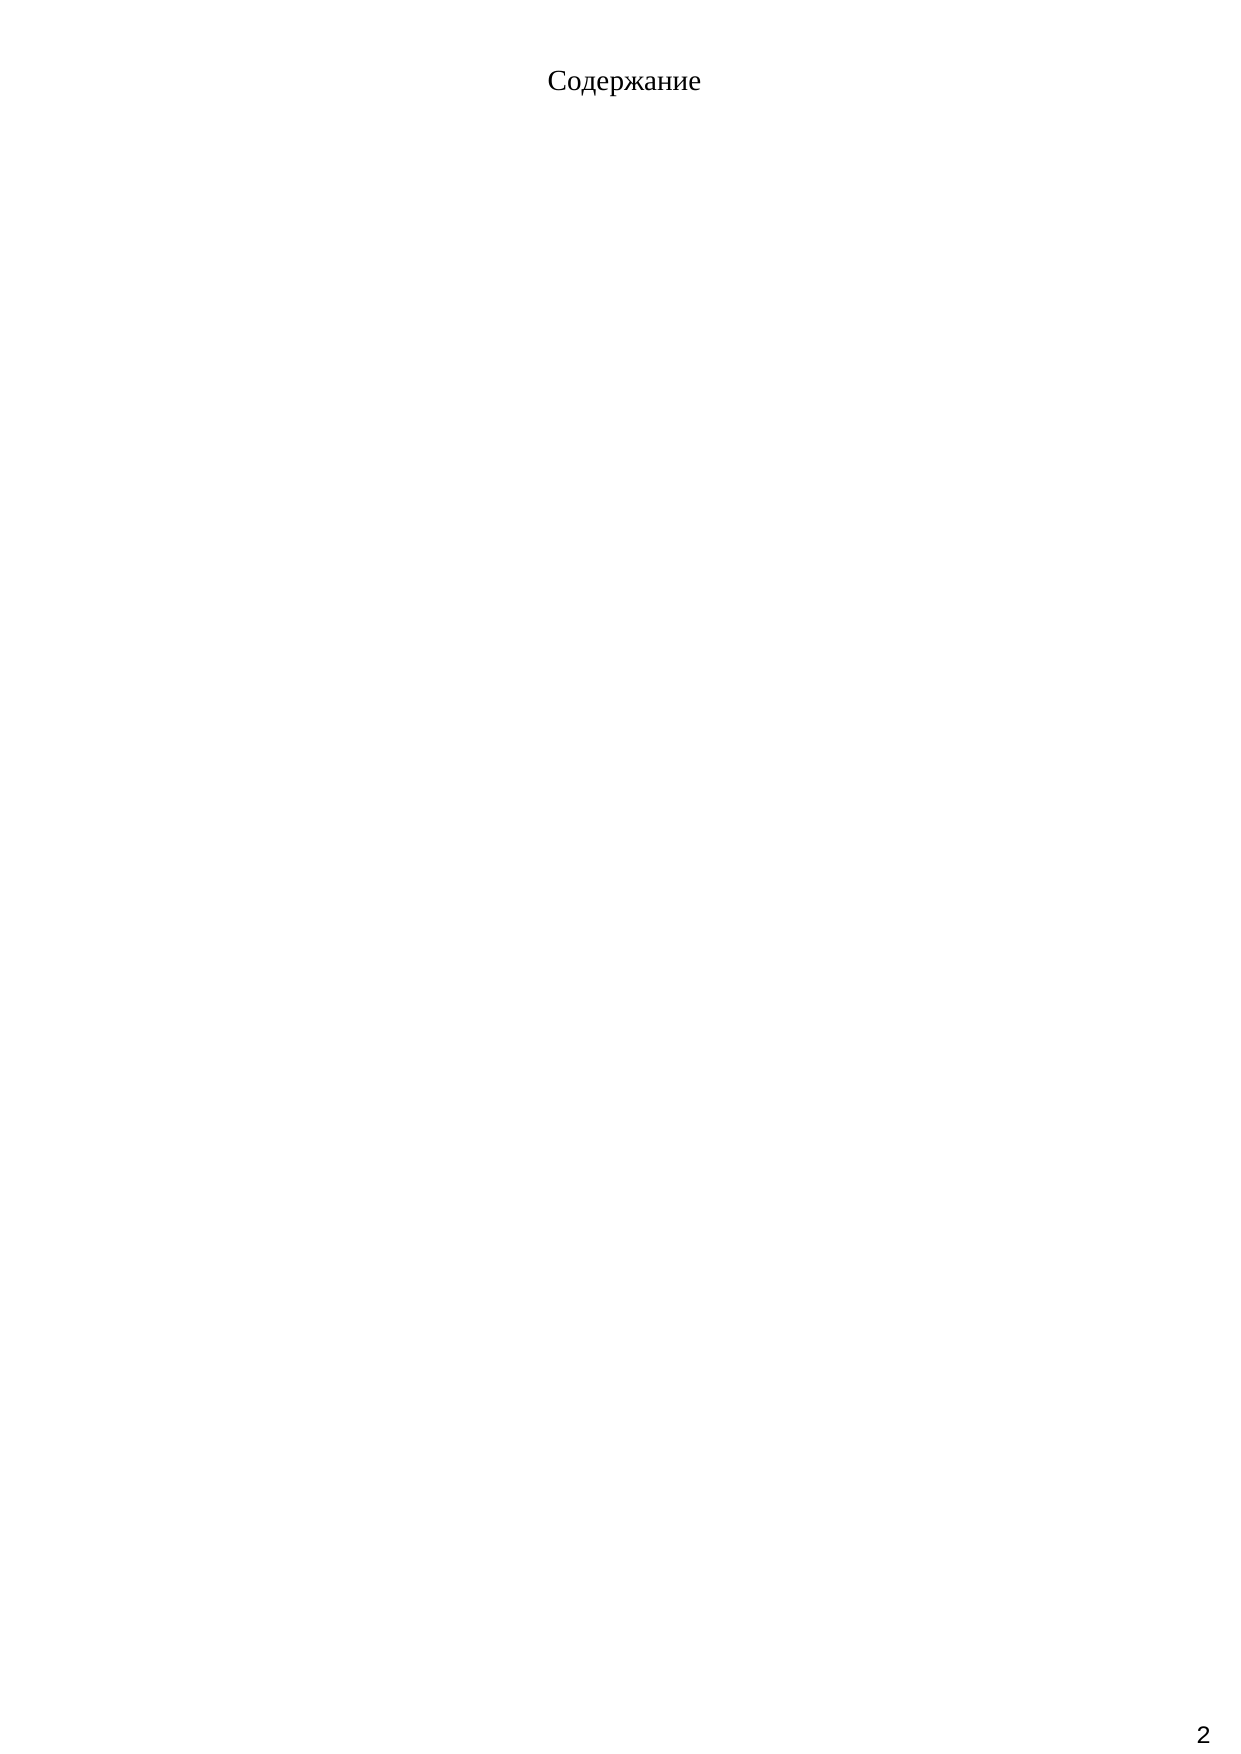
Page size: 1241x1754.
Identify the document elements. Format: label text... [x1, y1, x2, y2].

text Содержание [0, 63, 1240, 97]
